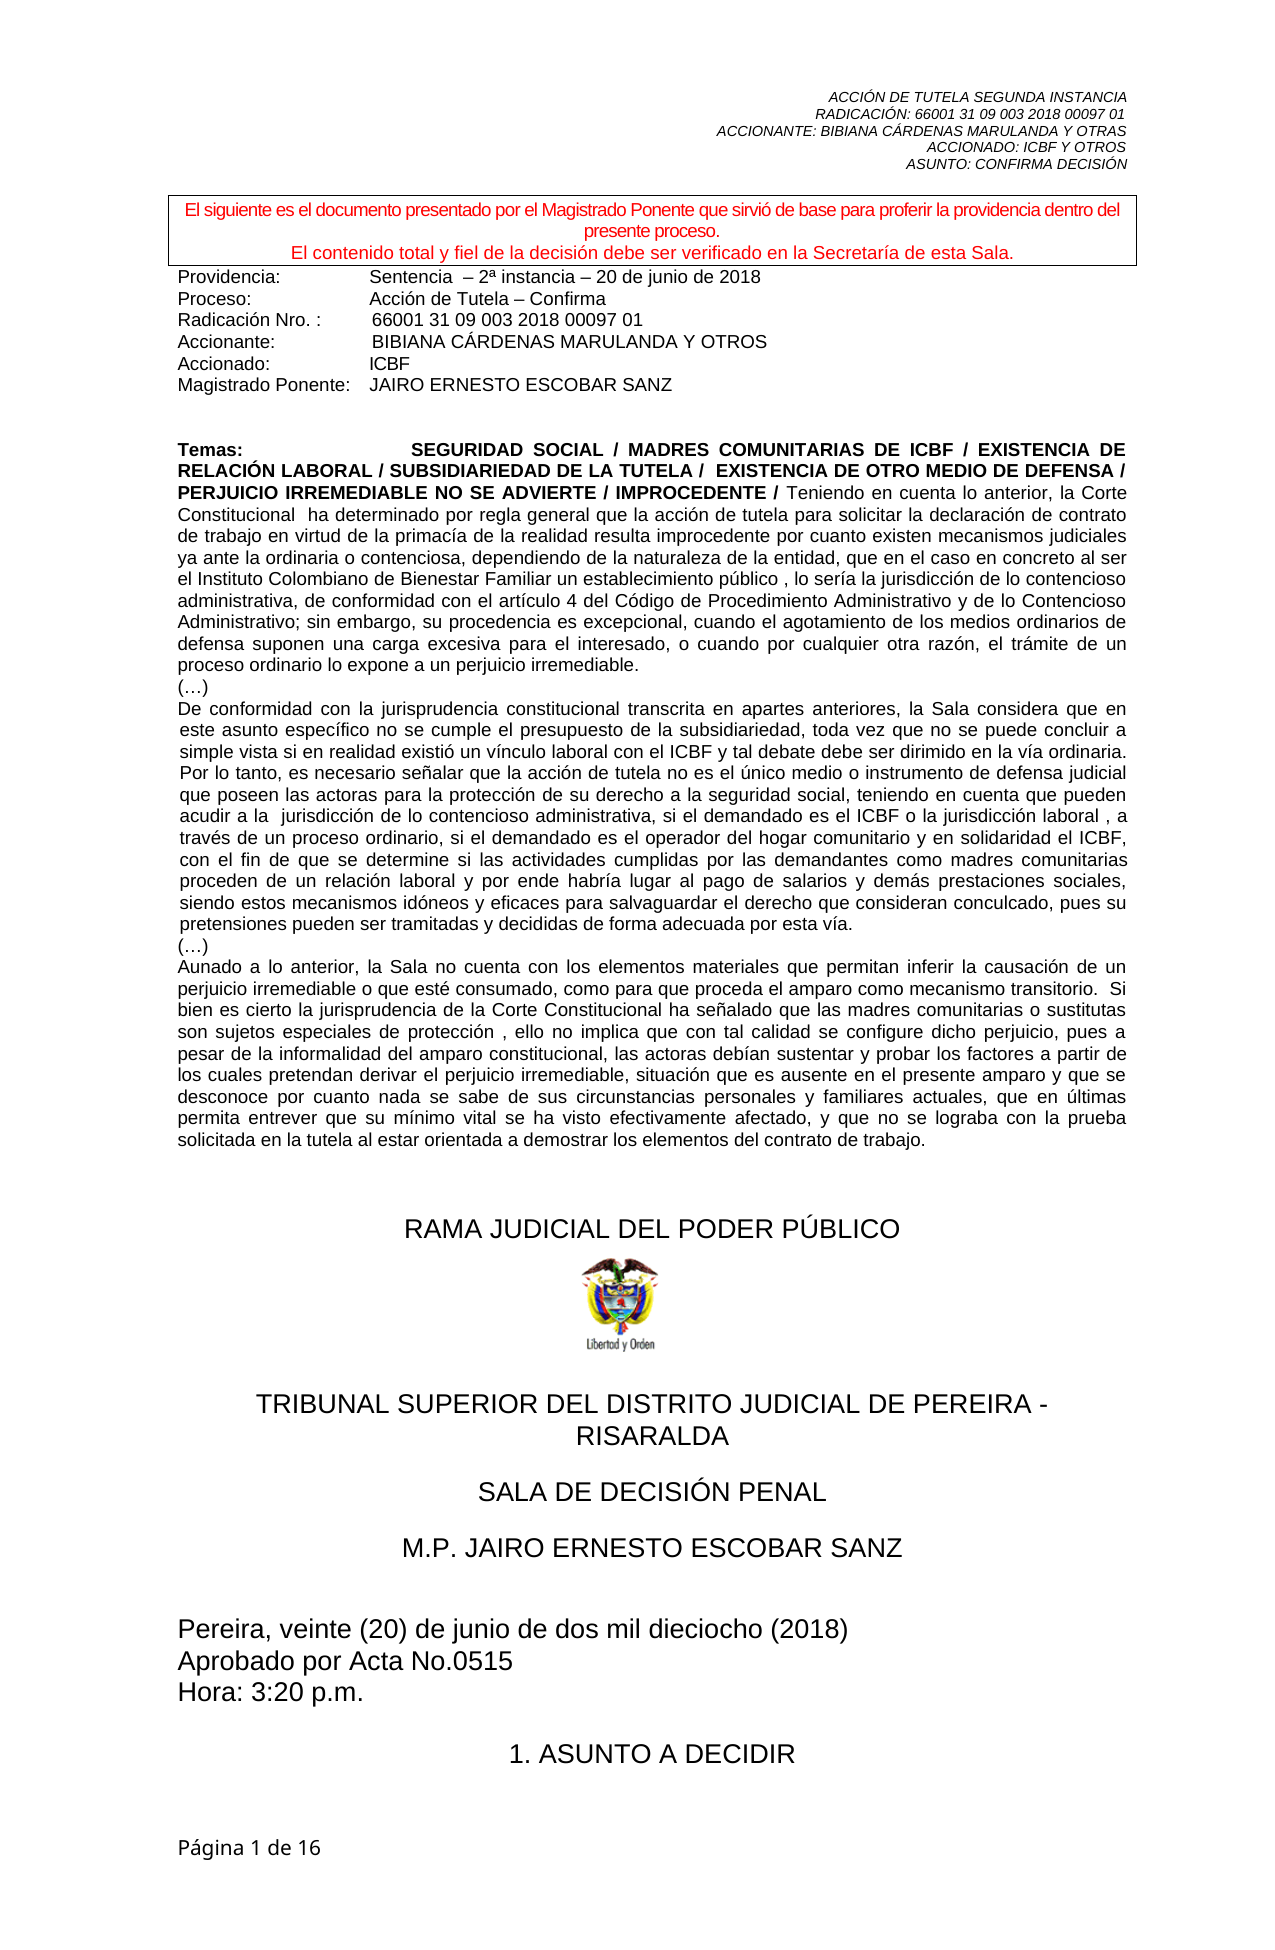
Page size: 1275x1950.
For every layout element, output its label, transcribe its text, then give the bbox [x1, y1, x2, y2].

text Magistrado Ponente: JAIRO ERNESTO ESCOBAR SANZ [177, 374, 1127, 396]
picture [581, 1257, 659, 1352]
text Radicación Nro. : 66001 31 09 003 2018 00097 01 [177, 309, 1127, 331]
text Proceso: Acción de Tutela – Confirma [177, 288, 1127, 309]
text Providencia: Sentencia – 2ª instancia – 20 de junio de 2018 [177, 266, 1127, 288]
text (…) [177, 676, 1125, 697]
text Aunado a lo anterior, la Sala no cuenta con los elementos materiales que permitan inferir la causación de un perjuicio irremediable o que esté consumado, como para que proceda el amparo como mecanismo transitorio. Si bien es cierto la jurisprudencia de la Corte Constitucional ha señalado que las madres comunitarias o sustitutas son sujetos especiales de protección , ello no implica que con tal calidad se configure dicho perjuicio, pues a pesar de la informalidad del amparo constitucional, las actoras debían sustentar y probar los factores a partir de los cuales pretendan derivar el perjuicio irremediable, situación que es ausente en el presente amparo y que se desconoce por cuanto nada se sabe de sus circunstancias personales y familiares actuales, que en últimas permita entrever que su mínimo vital se ha visto efectivamente afectado, y que no se lograba con la prueba solicitada en la tutela al estar orientada a demostrar los elementos del contrato de trabajo. [177, 956, 1127, 1150]
text (…) [177, 934, 1128, 956]
text Accionado: ICBF [177, 352, 1127, 374]
subtitle SALA DE DECISIÓN PENAL [177, 1476, 1127, 1507]
text Accionante: BIBIANA CÁRDENAS MARULANDA Y OTROS [177, 331, 1127, 352]
text Aprobado por Acta No.0515 [177, 1644, 1127, 1676]
text El siguiente es el documento presentado por el Magistrado Ponente que sirvió de base para proferir la providencia dentro del presente proceso. [169, 196, 1136, 238]
text Hora: 3:20 p.m. [177, 1676, 1127, 1707]
text 1. ASUNTO A DECIDIR [177, 1738, 1127, 1769]
text Pereira, veinte (20) de junio de dos mil dieciocho (2018) [177, 1613, 1127, 1644]
subtitle M.P. JAIRO ERNESTO ESCOBAR SANZ [177, 1532, 1127, 1563]
text De conformidad con la jurisprudencia constitucional transcrita en apartes anteriores, la Sala considera que en este asunto específico no se cumple el presupuesto de la subsidiariedad, toda vez que no se puede concluir a simple vista si en realidad existió un vínculo laboral con el ICBF y tal debate debe ser dirimido en la vía ordinaria. Por lo tanto, es necesario señalar que la acción de tutela no es el único medio o instrumento de defensa judicial que poseen las actoras para la protección de su derecho a la seguridad social, teniendo en cuenta que pueden acudir a la jurisdicción de lo contencioso administrativa, si el demandado es el ICBF o la jurisdicción laboral , a través de un proceso ordinario, si el demandado es el operador del hogar comunitario y en solidaridad el ICBF, con el fin de que se determine si las actividades cumplidas por las demandantes como madres comunitarias proceden de un relación laboral y por ende habría lugar al pago de salarios y demás prestaciones sociales, siendo estos mecanismos idóneos y eficaces para salvaguardar el derecho que consideran conculcado, pues su pretensiones pueden ser tramitadas y decididas de forma adecuada por esta vía. [177, 697, 1128, 934]
text TRIBUNAL SUPERIOR DEL DISTRITO JUDICIAL DE PEREIRA - RISARALDA [177, 1388, 1127, 1451]
text El contenido total y fiel de la decisión debe ser verificado en la Secretaría de esta Sala. [169, 238, 1136, 265]
text RAMA JUDICIAL DEL PODER PÚBLICO [177, 1213, 1127, 1244]
text Temas: SEGURIDAD SOCIAL / MADRES COMUNITARIAS DE ICBF / EXISTENCIA DE RELACIÓN LABORAL / SUBSIDIARIEDAD DE LA TUTELA / EXISTENCIA DE OTRO MEDIO DE DEFENSA / PERJUICIO IRREMEDIABLE NO SE ADVIERTE / IMPROCEDENTE / Teniendo en cuenta lo anterior, la Corte Constitucional ha determinado por regla general que la acción de tutela para solicitar la declaración de contrato de trabajo en virtud de la primacía de la realidad resulta improcedente por cuanto existen mecanismos judiciales ya ante la ordinaria o contenciosa, dependiendo de la naturaleza de la entidad, que en el caso en concreto al ser el Instituto Colombiano de Bienestar Familiar un establecimiento público , lo sería la jurisdicción de lo contencioso administrativa, de conformidad con el artículo 4 del Código de Procedimiento Administrativo y de lo Contencioso Administrativo; sin embargo, su procedencia es excepcional, cuando el agotamiento de los medios ordinarios de defensa suponen una carga excesiva para el interesado, o cuando por cualquier otra razón, el trámite de un proceso ordinario lo expone a un perjuicio irremediable. [177, 439, 1127, 676]
